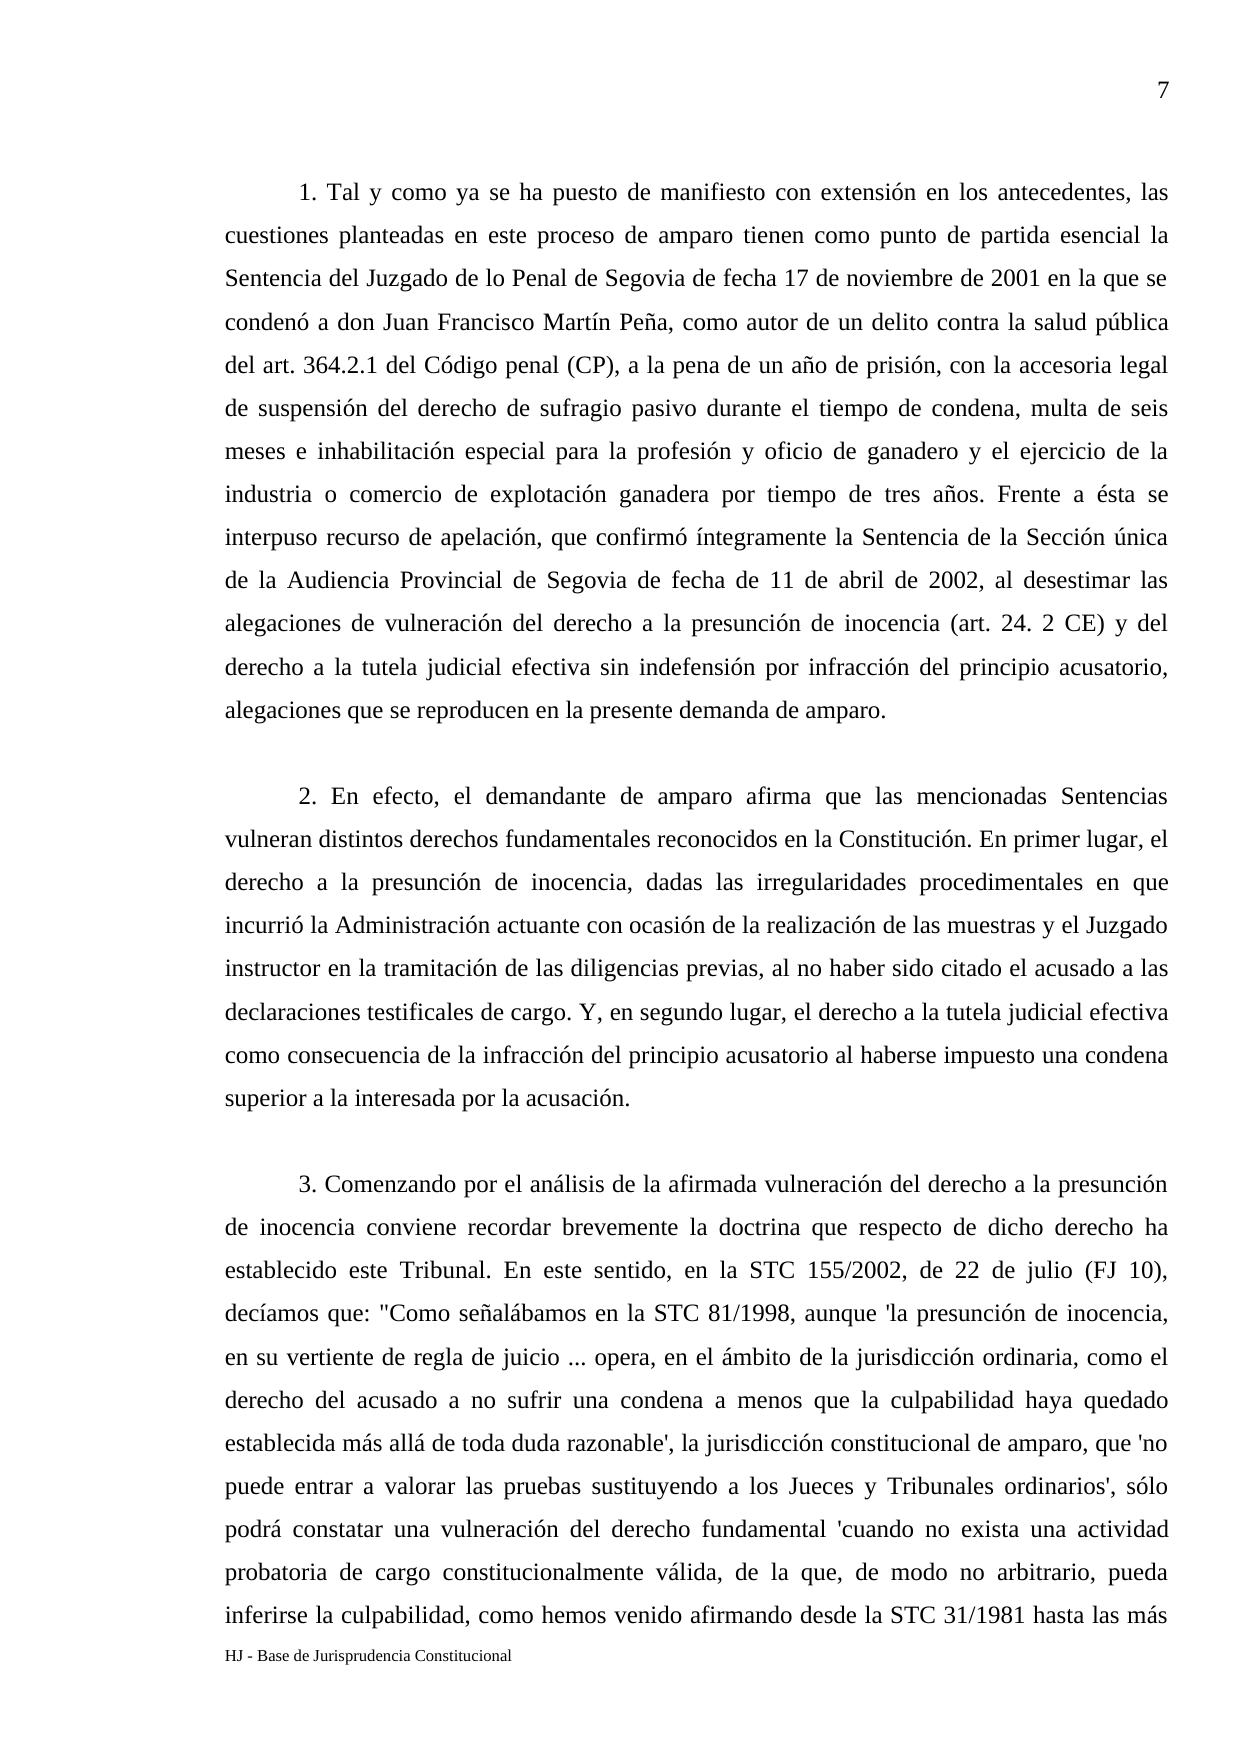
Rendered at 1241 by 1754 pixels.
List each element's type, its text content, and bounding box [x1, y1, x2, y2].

text 2. En efecto, el demandante de amparo afirma que las mencionadas Sentencias vulneran distintos derechos fundamentales reconocidos en la Constitución. En primer lugar, el derecho a la presunción de inocencia, dadas las irregularidades procedimentales en que incurrió la Administración actuante con ocasión de la realización de las muestras y el Juzgado instructor en la tramitación de las diligencias previas, al no haber sido citado el acusado a las declaraciones testificales de cargo. Y, en segundo lugar, el derecho a la tutela judicial efectiva como consecuencia de la infracción del principio acusatorio al haberse impuesto una condena superior a la interesada por la acusación. [224, 781, 1169, 1112]
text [224, 1169, 1169, 1629]
text 1. Tal y como ya se ha puesto de manifiesto con extensión en los antecedentes, las cuestiones planteadas en este proceso de amparo tienen como punto de partida esencial la Sentencia del Juzgado de lo Penal de Segovia de fecha 17 de noviembre de 2001 en la que se condenó a don Juan Francisco Martín Peña, como autor de un delito contra la salud pública del art. 364.2.1 del Código penal (CP), a la pena de un año de prisión, con la accesoria legal de suspensión del derecho de sufragio pasivo durante el tiempo de condena, multa de seis meses e inhabilitación especial para la profesión y oficio de ganadero y el ejercicio de la industria o comercio de explotación ganadera por tiempo de tres años. Frente a ésta se interpuso recurso de apelación, que confirmó íntegramente la Sentencia de la Sección única de la Audiencia Provincial de Segovia de fecha de 11 de abril de 2002, al desestimar las alegaciones de vulneración del derecho a la presunción de inocencia (art. 24. 2 CE) y del derecho a la tutela judicial efectiva sin indefensión por infracción del principio acusatorio, alegaciones que se reproducen en la presente demanda de amparo. [224, 177, 1169, 723]
